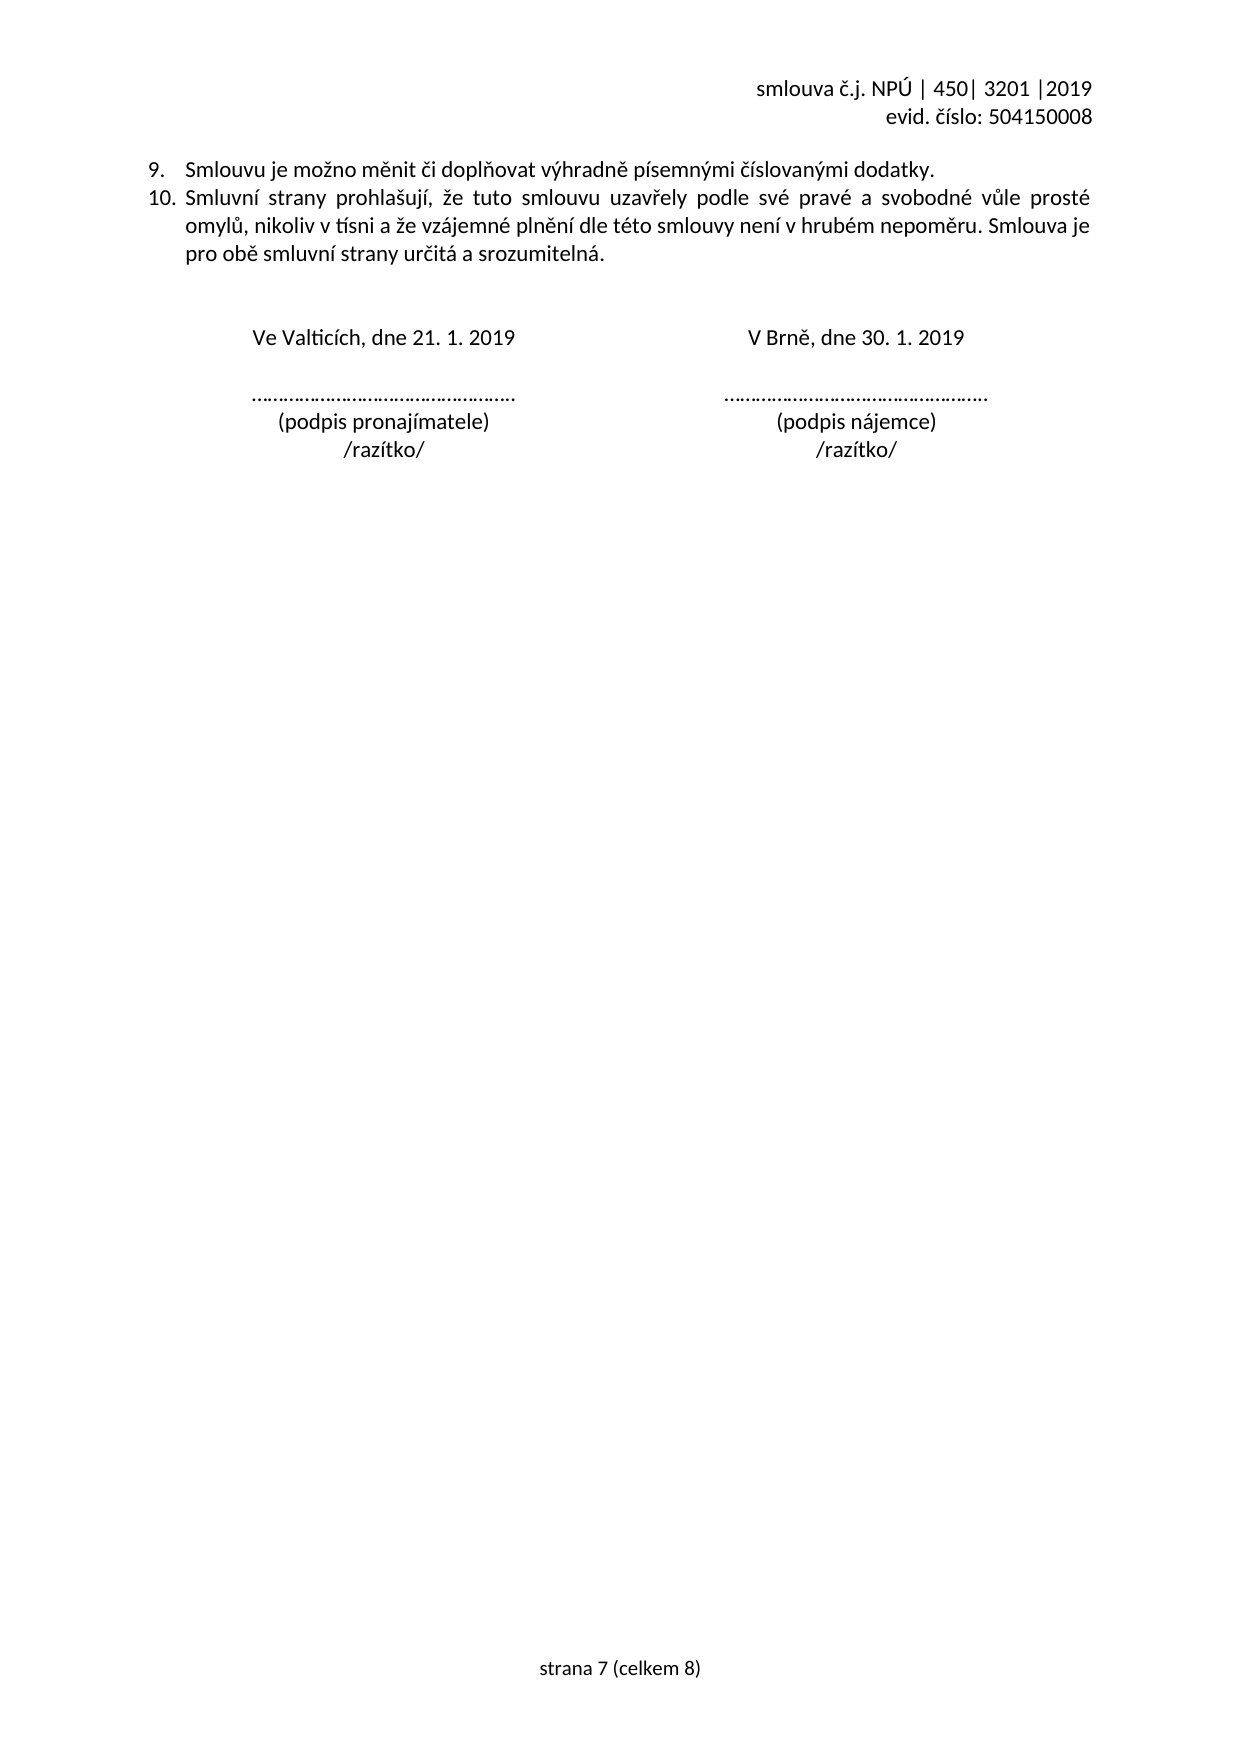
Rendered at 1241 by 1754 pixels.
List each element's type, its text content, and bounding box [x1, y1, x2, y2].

list Smlouvu je možno měnit či doplňovat výhradně písemnými číslovanými dodatky. [148, 155, 1093, 183]
list Smluvní strany prohlašují, že tuto smlouvu uzavřely podle své pravé a svobodné vůle prosté omylů, nikoliv v tísni a že vzájemné plnění dle této smlouvy není v hrubém nepoměru. Smlouva je pro obě smluvní strany určitá a srozumitelná. [148, 183, 1093, 267]
table_header V Brně, dne 30. 1. 2019 ………………………………………….. (podpis nájemce) /razítko/ [620, 323, 1093, 463]
table_header Ve Valticích, dne 21. 1. 2019 ………………………………………….. (podpis pronajímatele) /razítko/ [148, 323, 620, 463]
